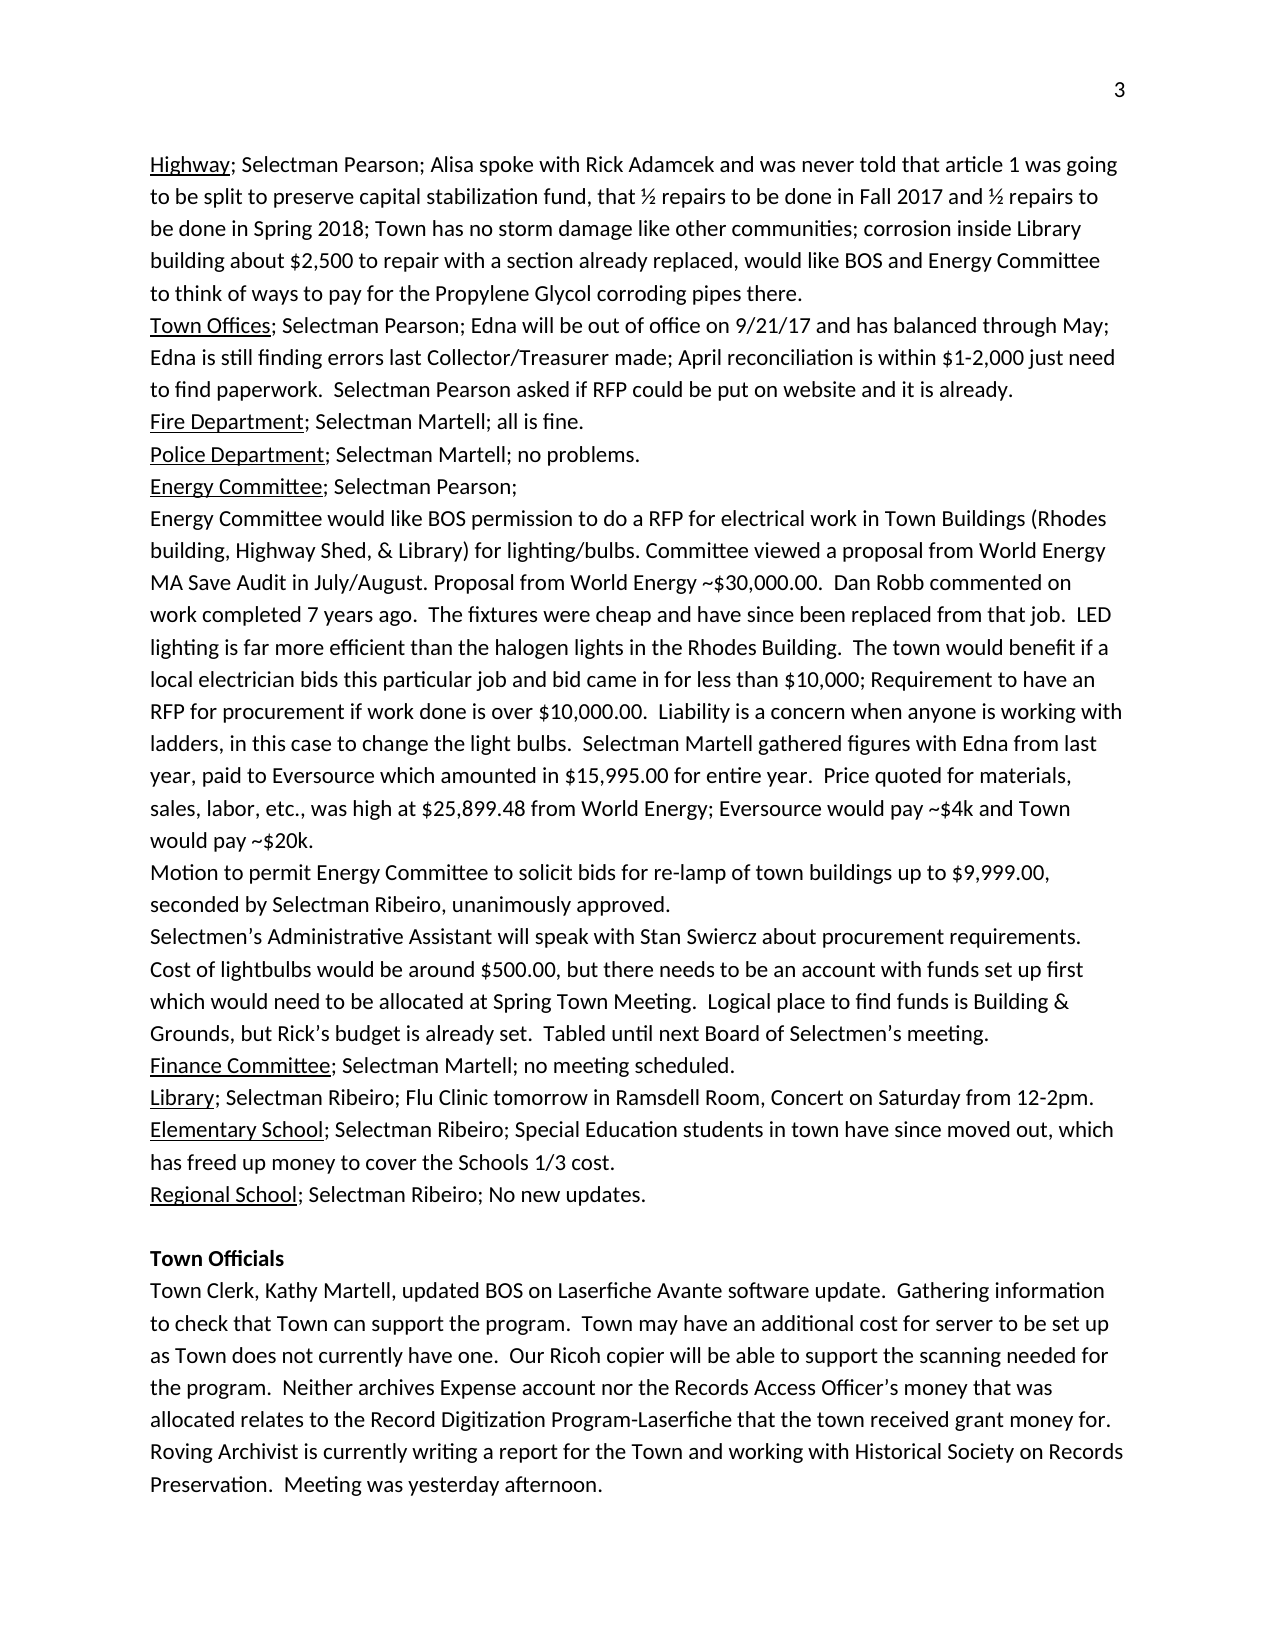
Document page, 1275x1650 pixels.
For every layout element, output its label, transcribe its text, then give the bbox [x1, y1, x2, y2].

text Elementary School; Selectman Ribeiro; Special Education students in town have since moved out, which has freed up money to cover the Schools 1/3 cost. [150, 1116, 1125, 1176]
text Library; Selectman Ribeiro; Flu Clinic tomorrow in Ramsdell Room, Concert on Saturday from 12-2pm. [150, 1083, 1125, 1111]
text Selectmen’s Administrative Assistant will speak with Stan Swiercz about procurement requirements. [150, 922, 1125, 951]
text Town Offices; Selectman Pearson; Edna will be out of office on 9/21/17 and has balanced through May; Edna is still finding errors last Collector/Treasurer made; April reconciliation is within $1-2,000 just need to find paperwork. Selectman Pearson asked if RFP could be put on website and it is already. [150, 311, 1125, 403]
text Roving Archivist is currently writing a report for the Town and working with Historical Society on Records Preservation. Meeting was yesterday afternoon. [150, 1437, 1125, 1498]
text Motion to permit Energy Committee to solicit bids for re-lamp of town buildings up to $9,999.00, seconded by Selectman Ribeiro, unanimously approved. [150, 858, 1125, 918]
text Town Officials [150, 1244, 1125, 1272]
text Fire Department; Selectman Martell; all is fine. [150, 407, 1125, 436]
text Cost of lightbulbs would be around $500.00, but there needs to be an account with funds set up first which would need to be allocated at Spring Town Meeting. Logical place to find funds is Building & Grounds, but Rick’s budget is already set. Tabled until next Board of Selectmen’s meeting. [150, 955, 1125, 1047]
text Town Clerk, Kathy Martell, updated BOS on Laserfiche Avante software update. Gathering information to check that Town can support the program. Town may have an additional cost for server to be set up as Town does not currently have one. Our Ricoh copier will be able to support the scanning needed for the program. Neither archives Expense account nor the Records Access Officer’s money that was allocated relates to the Record Digitization Program-Laserfiche that the town received grant money for. [150, 1277, 1125, 1433]
text Police Department; Selectman Martell; no problems. [150, 440, 1125, 468]
text Energy Committee; Selectman Pearson; [150, 472, 1125, 500]
text Finance Committee; Selectman Martell; no meeting scheduled. [150, 1051, 1125, 1079]
text Energy Committee would like BOS permission to do a RFP for electrical work in Town Buildings (Rhodes building, Highway Shed, & Library) for lighting/bulbs. Committee viewed a proposal from World Energy MA Save Audit in July/August. Proposal from World Energy ~$30,000.00. Dan Robb commented on work completed 7 years ago. The fixtures were cheap and have since been replaced from that job. LED lighting is far more efficient than the halogen lights in the Rhodes Building. The town would benefit if a local electrician bids this particular job and bid came in for less than $10,000; Requirement to have an RFP for procurement if work done is over $10,000.00. Liability is a concern when anyone is working with ladders, in this case to change the light bulbs. Selectman Martell gathered figures with Edna from last year, paid to Eversource which amounted in $15,995.00 for entire year. Price quoted for materials, sales, labor, etc., was high at $25,899.48 from World Energy; Eversource would pay ~$4k and Town would pay ~$20k. [150, 504, 1125, 854]
text Regional School; Selectman Ribeiro; No new updates. [150, 1180, 1125, 1208]
text Highway; Selectman Pearson; Alisa spoke with Rick Adamcek and was never told that article 1 was going to be split to preserve capital stabilization fund, that ½ repairs to be done in Fall 2017 and ½ repairs to be done in Spring 2018; Town has no storm damage like other communities; corrosion inside Library building about $2,500 to repair with a section already replaced, would like BOS and Energy Committee to think of ways to pay for the Propylene Glycol corroding pipes there. [150, 150, 1125, 307]
